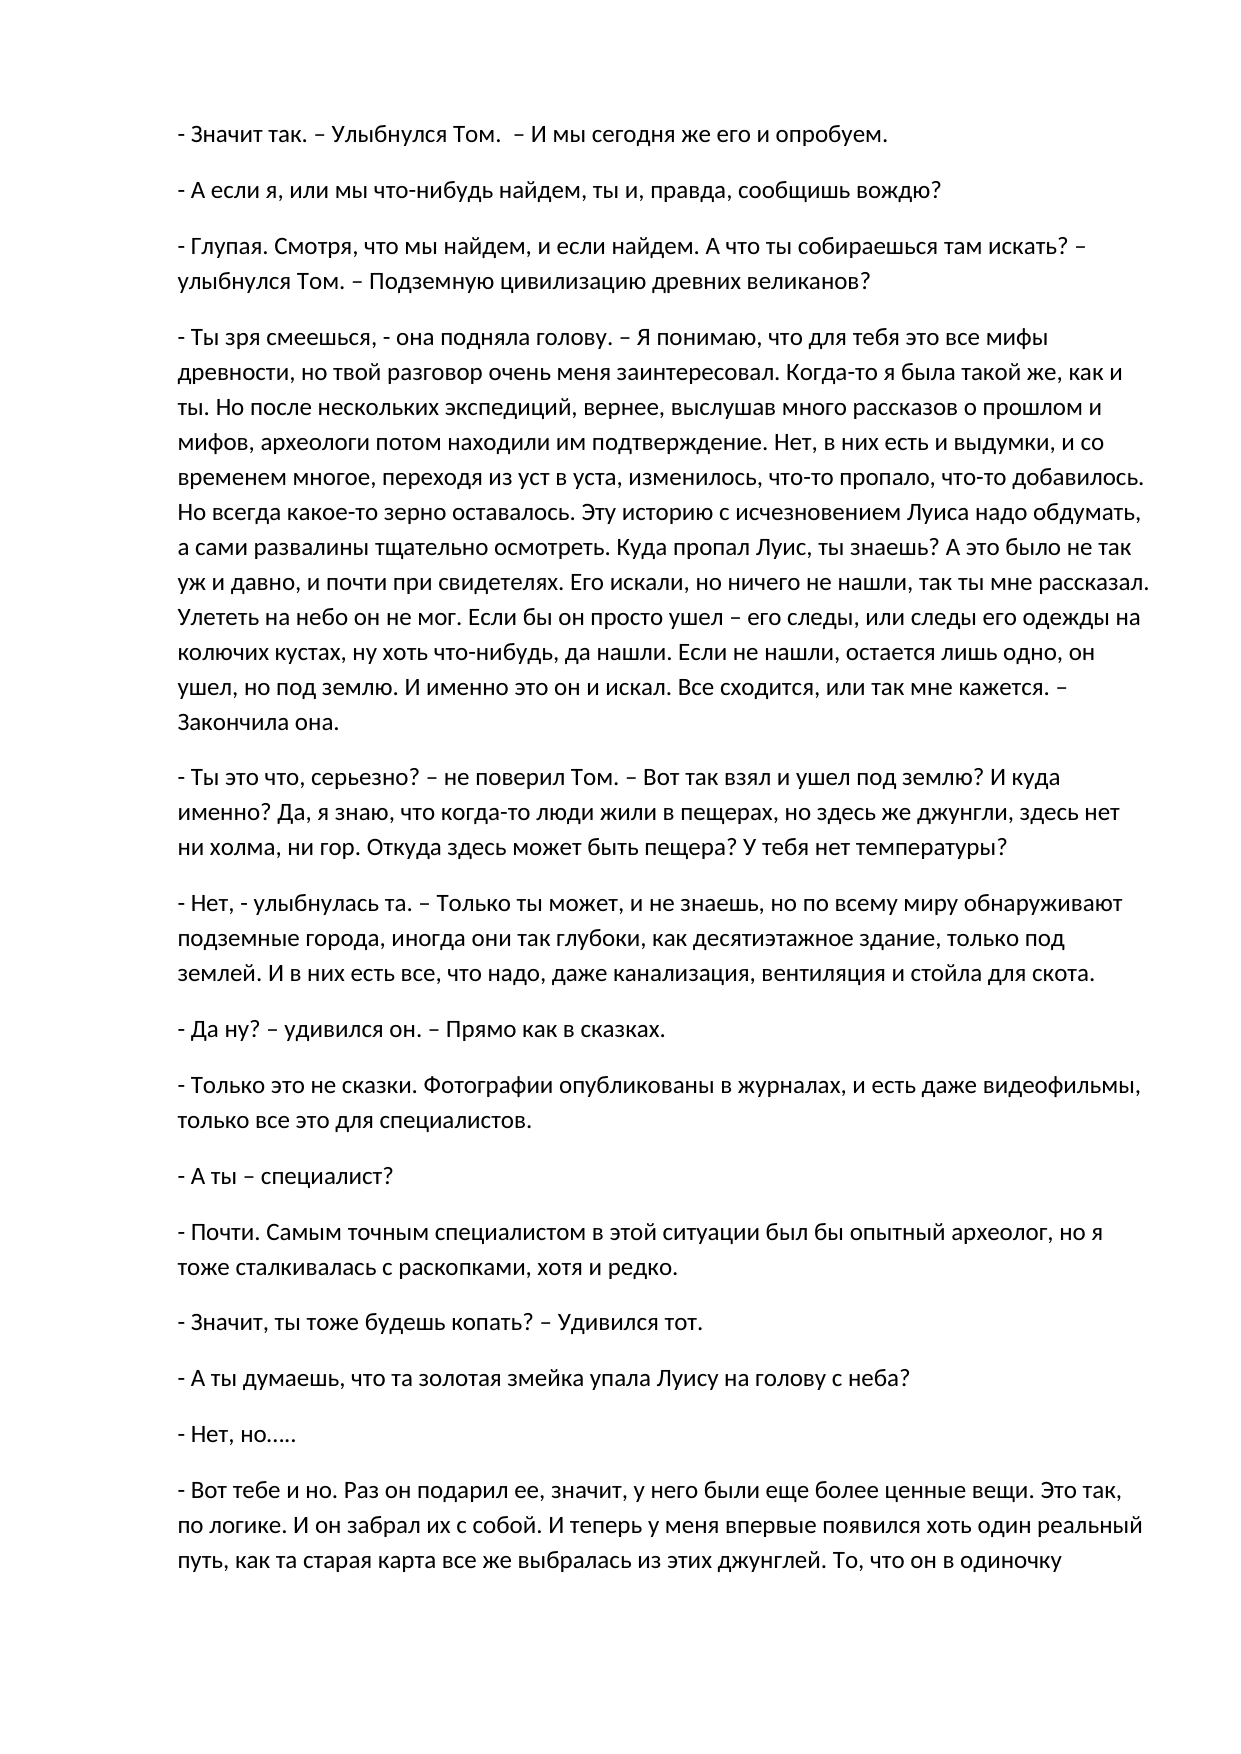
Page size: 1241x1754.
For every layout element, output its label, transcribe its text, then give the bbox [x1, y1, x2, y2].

text - Нет, но….. [177, 1418, 1152, 1449]
text - Почти. Самым точным специалистом в этой ситуации был бы опытный археолог, но я тоже сталкивалась с раскопками, хотя и редко. [177, 1216, 1152, 1281]
text - Нет, - улыбнулась та. – Только ты может, и не знаешь, но по всему миру обнаруживают подземные города, иногда они так глубоки, как десятиэтажное здание, только под землей. И в них есть все, что надо, даже канализация, вентиляция и стойла для скота. [177, 887, 1152, 988]
text - А ты думаешь, что та золотая змейка упала Луису на голову с неба? [177, 1362, 1152, 1393]
text - Только это не сказки. Фотографии опубликованы в журналах, и есть даже видеофильмы, только все это для специалистов. [177, 1069, 1152, 1134]
text - Да ну? – удивился он. – Прямо как в сказках. [177, 1013, 1152, 1044]
text - Глупая. Смотря, что мы найдем, и если найдем. А что ты собираешься там искать? – улыбнулся Том. – Подземную цивилизацию древних великанов? [177, 230, 1152, 295]
text - Ты зря смеешься, - она подняла голову. – Я понимаю, что для тебя это все мифы древности, но твой разговор очень меня заинтересовал. Когда-то я была такой же, как и ты. Но после нескольких экспедиций, вернее, выслушав много рассказов о прошлом и мифов, археологи потом находили им подтверждение. Нет, в них есть и выдумки, и со временем многое, переходя из уст в уста, изменилось, что-то пропало, что-то добавилось. Но всегда какое-то зерно оставалось. Эту историю с исчезновением Луиса надо обдумать, а сами развалины тщательно осмотреть. Куда пропал Луис, ты знаешь? А это было не так уж и давно, и почти при свидетелях. Его искали, но ничего не нашли, так ты мне рассказал. Улететь на небо он не мог. Если бы он просто ушел – его следы, или следы его одежды на колючих кустах, ну хоть что-нибудь, да нашли. Если не нашли, остается лишь одно, он ушел, но под землю. И именно это он и искал. Все сходится, или так мне кажется. – Закончила она. [177, 321, 1152, 736]
text - Значит так. – Улыбнулся Том. – И мы сегодня же его и опробуем. [177, 118, 1152, 149]
text - Ты это что, серьезно? – не поверил Том. – Вот так взял и ушел под землю? И куда именно? Да, я знаю, что когда-то люди жили в пещерах, но здесь же джунгли, здесь нет ни холма, ни гор. Откуда здесь может быть пещера? У тебя нет температуры? [177, 761, 1152, 862]
text - А если я, или мы что-нибудь найдем, ты и, правда, сообщишь вождю? [177, 174, 1152, 204]
text - А ты – специалист? [177, 1160, 1152, 1190]
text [177, 1474, 1152, 1574]
text - Значит, ты тоже будешь копать? – Удивился тот. [177, 1306, 1152, 1337]
